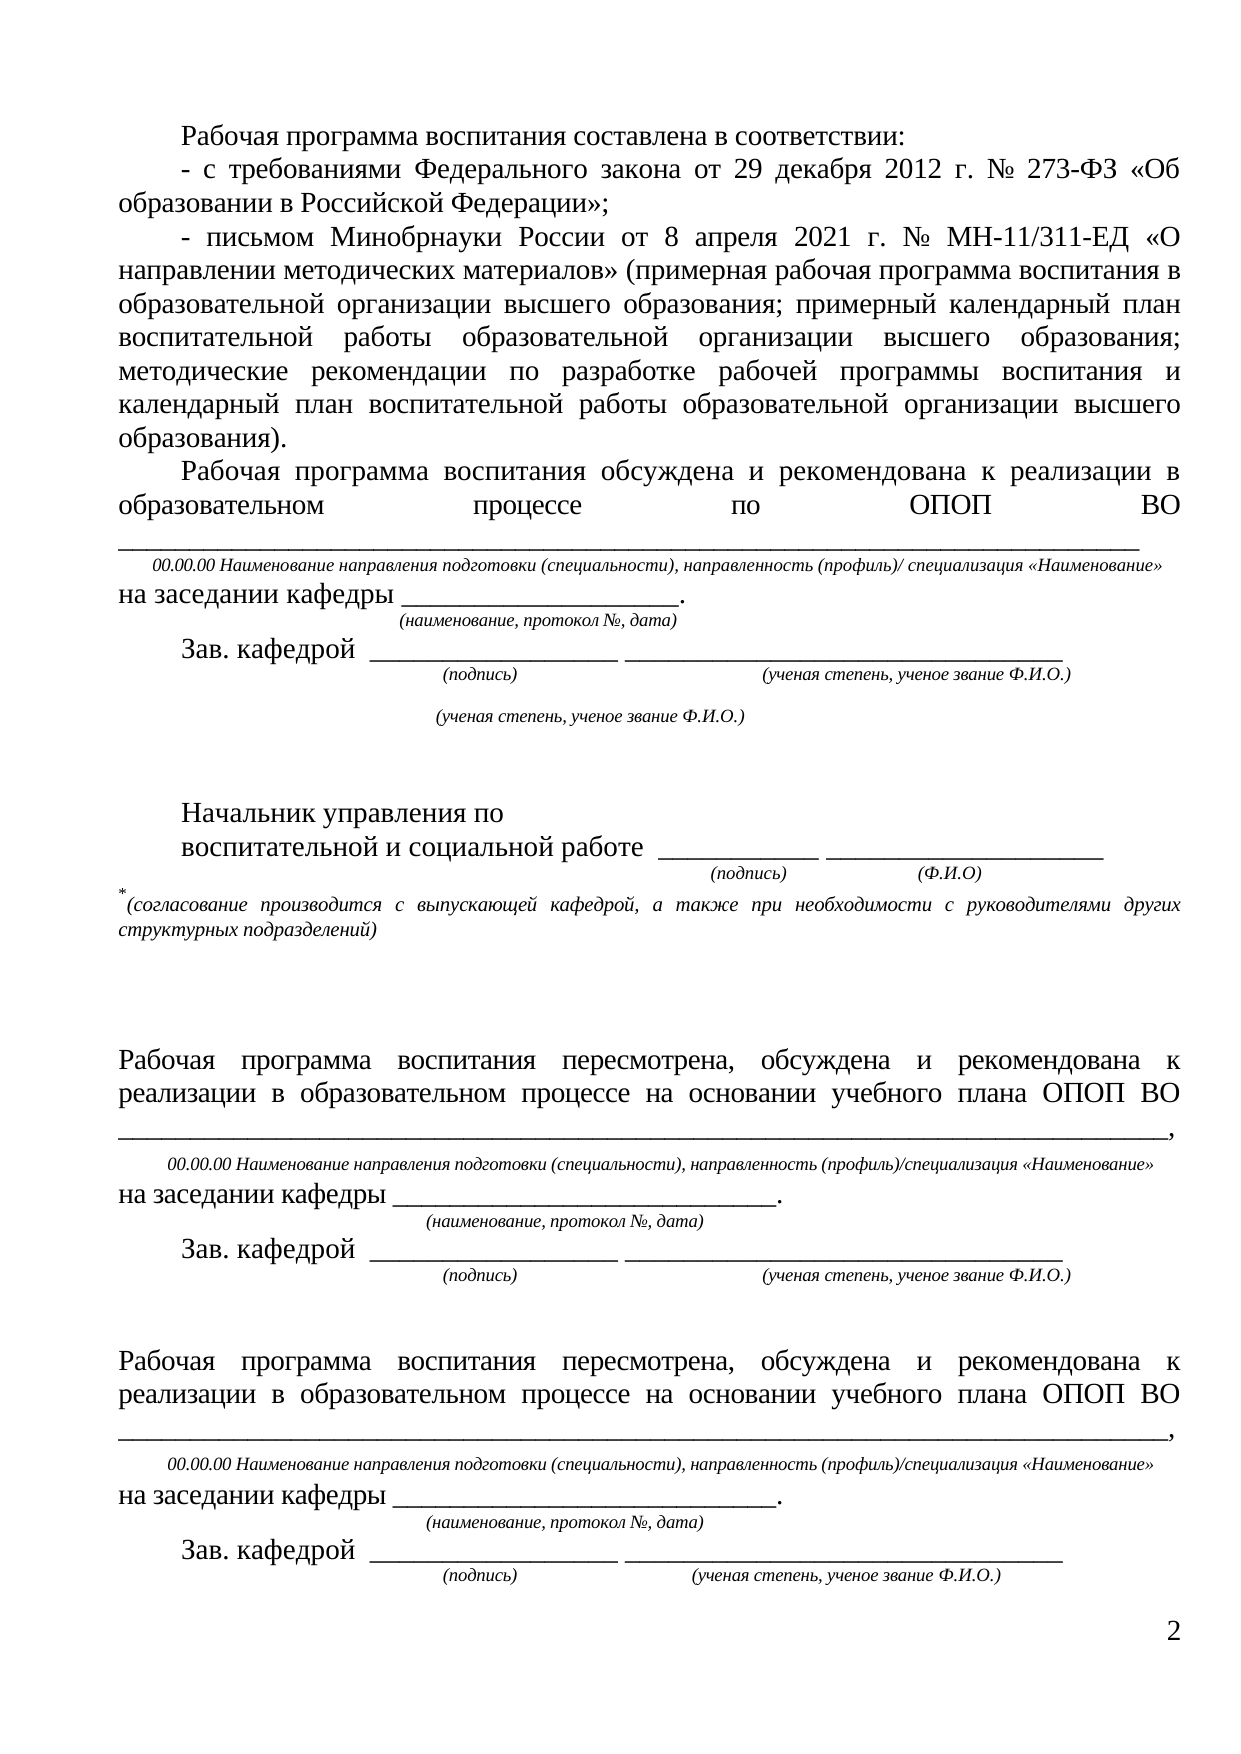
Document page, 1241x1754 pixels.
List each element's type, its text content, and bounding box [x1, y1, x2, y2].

text (наименование, протокол №, дата) [118, 609, 1181, 631]
text 00.00.00 Наименование направления подготовки (специальности), направленность (профиль)/специализация «Наименование» [118, 1143, 1181, 1176]
text Рабочая программа воспитания обсуждена и рекомендована к реализации в образовательном процессе по ОПОП ВО ________________________________________________________________________ [118, 453, 1181, 554]
text (подпись) (ученая степень, ученое звание Ф.И.О.) [118, 664, 1181, 685]
text *(согласование производится с выпускающей кафедрой, а также при необходимости с руководителями других структурных подразделений) [118, 884, 1181, 941]
text Зав. кафедрой _________________ ______________________________ [118, 1231, 1181, 1265]
text на заседании кафедры ___________________________. [118, 1176, 1181, 1210]
text (ученая степень, ученое звание Ф.И.О.) [118, 706, 1181, 727]
text Зав. кафедрой _________________ ______________________________ [118, 1532, 1181, 1566]
text на заседании кафедры ___________________. [118, 576, 1181, 609]
text 00.00.00 Наименование направления подготовки (специальности), направленность (профиль)/специализация «Наименование» [118, 1443, 1181, 1477]
text - письмом Минобрнауки России от 8 апреля 2021 г. № МН-11/311-ЕД «О направлении методических материалов» (примерная рабочая программа воспитания в образовательной организации высшего образования; примерный календарный план воспитательной работы образовательной организации высшего образования; методические рекомендации по разработке рабочей программы воспитания и календарный план воспитательной работы образовательной организации высшего образования). [118, 219, 1181, 453]
text 00.00.00 Наименование направления подготовки (специальности), направленность (профиль)/ специализация «Наименование» [118, 554, 1181, 576]
text (подпись) (Ф.И.О) [118, 862, 1173, 884]
text Рабочая программа воспитания пересмотрена, обсуждена и рекомендована к реализации в образовательном процессе на основании учебного плана ОПОП ВО _________________________________________________________________________, [118, 1042, 1181, 1143]
text Рабочая программа воспитания пересмотрена, обсуждена и рекомендована к реализации в образовательном процессе на основании учебного плана ОПОП ВО _________________________________________________________________________, [118, 1343, 1181, 1443]
text (наименование, протокол №, дата) [118, 1210, 1181, 1231]
text - с требованиями Федерального закона от 29 декабря 2012 г. № 273-ФЗ «Об образовании в Российской Федерации»; [118, 152, 1181, 219]
text воспитательной и социальной работе ___________ ___________________ [118, 829, 1181, 862]
text (подпись) (ученая степень, ученое звание Ф.И.О.) [118, 1566, 1181, 1586]
text Начальник управления по [118, 795, 1181, 829]
text на заседании кафедры ___________________________. [118, 1477, 1181, 1511]
text (наименование, протокол №, дата) [118, 1511, 1181, 1532]
text (подпись) (ученая степень, ученое звание Ф.И.О.) [118, 1265, 1181, 1285]
text Зав. кафедрой _________________ ______________________________ [118, 631, 1181, 664]
text Рабочая программа воспитания составлена в соответствии: [118, 118, 1181, 152]
